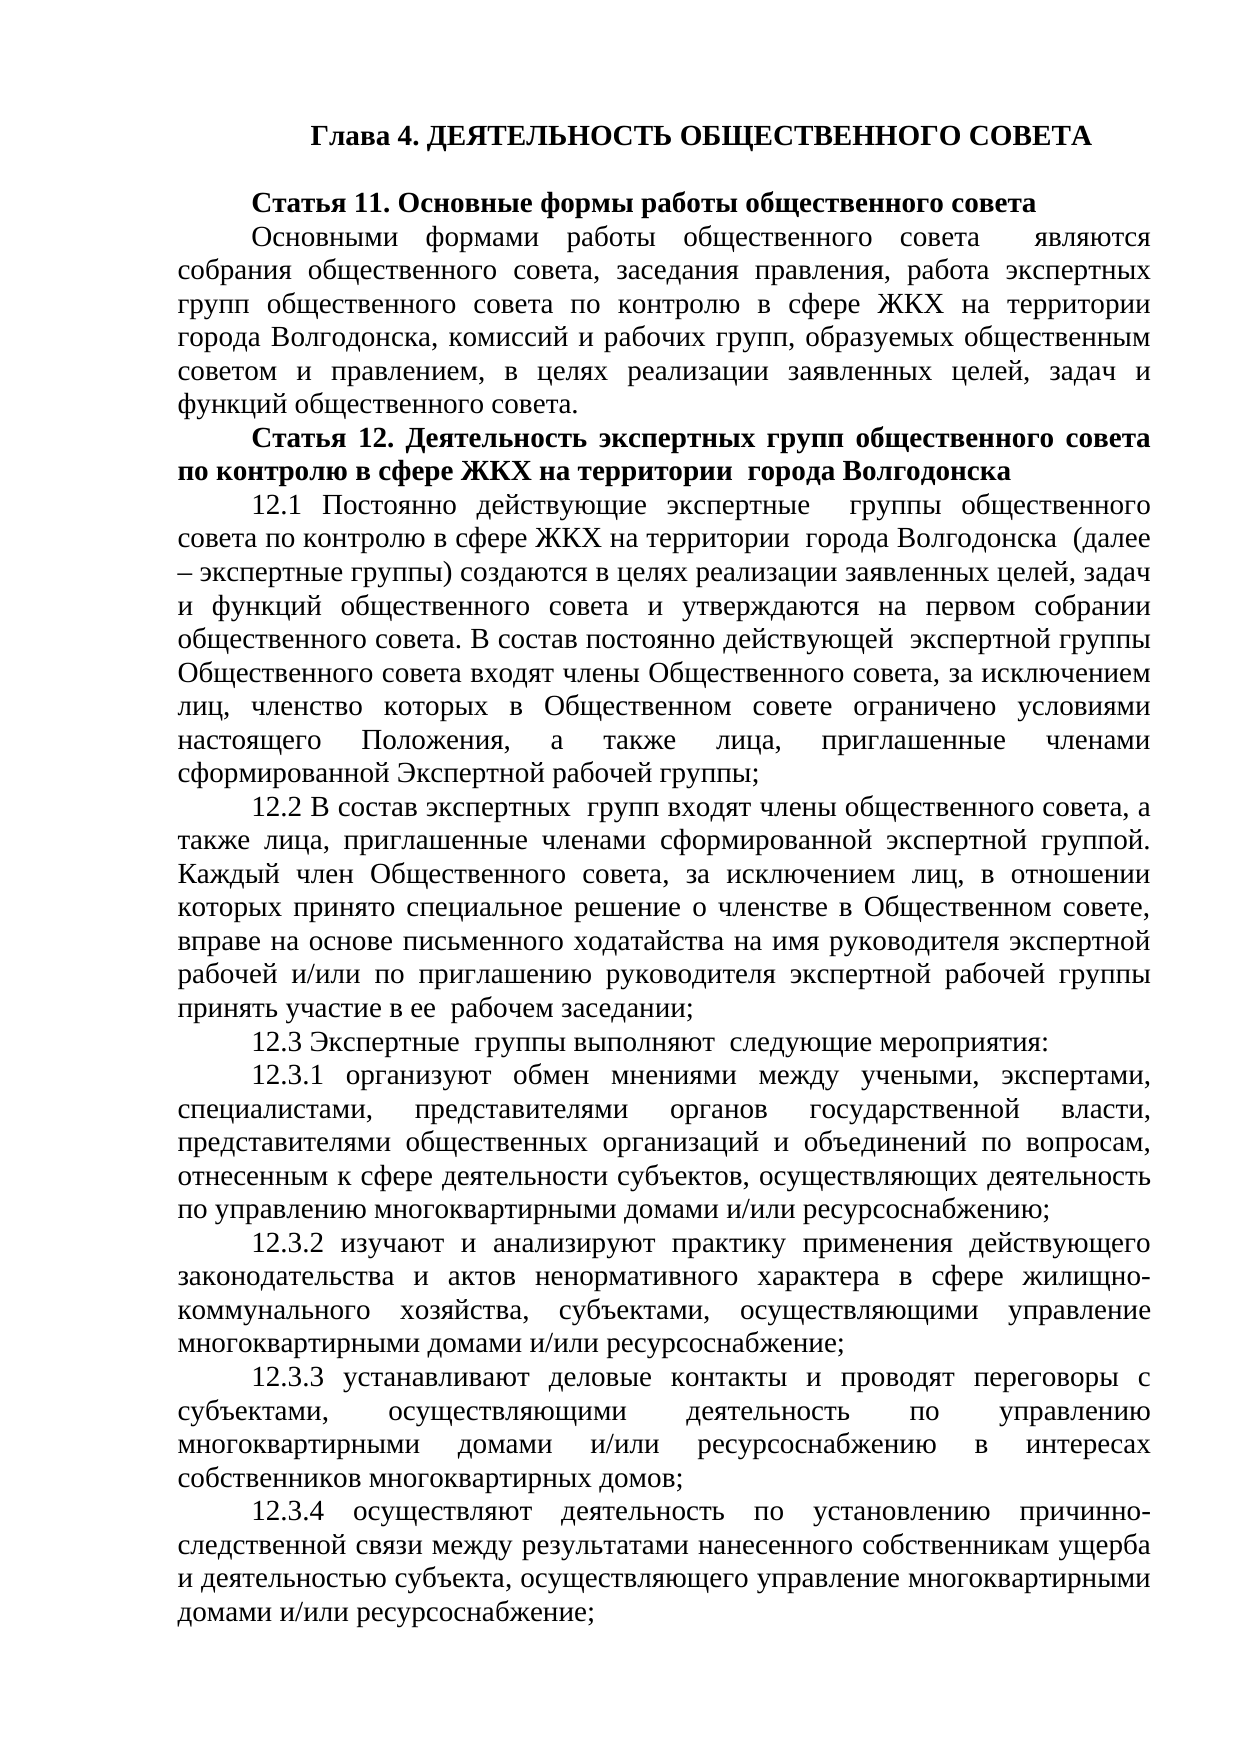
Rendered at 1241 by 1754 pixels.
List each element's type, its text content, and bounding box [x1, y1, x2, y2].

text 12.3.1 организуют обмен мнениями между учеными, экспертами, специалистами, представителями органов государственной власти, представителями общественных организаций и объединений по вопросам, отнесенным к сфере деятельности субъектов, осуществляющих деятельность по управлению многоквартирными домами и/или ресурсоснабжению; [177, 1057, 1152, 1225]
text Основными формами работы общественного совета являются собрания общественного совета, заседания правления, работа экспертных групп общественного совета по контролю в сфере ЖКХ на территории города Волгодонска, комиссий и рабочих групп, образуемых общественным советом и правлением, в целях реализации заявленных целей, задач и функций общественного совета. [177, 219, 1152, 420]
text 12.3.2 изучают и анализируют практику применения действующего законодательства и актов ненормативного характера в сфере жилищно-коммунального хозяйства, субъектами, осуществляющими управление многоквартирными домами и/или ресурсоснабжение; [177, 1225, 1152, 1359]
text Глава 4. ДЕЯТЕЛЬНОСТЬ ОБЩЕСТВЕННОГО СОВЕТА [177, 118, 1152, 152]
text 12.3.4 осуществляют деятельность по установлению причинно-следственной связи между результатами нанесенного собственникам ущерба и деятельностью субъекта, осуществляющего управление многоквартирными домами и/или ресурсоснабжение; [177, 1493, 1152, 1627]
text 12.1 Постоянно действующие экспертные группы общественного совета по контролю в сфере ЖКХ на территории города Волгодонска (далее – экспертные группы) создаются в целях реализации заявленных целей, задач и функций общественного совета и утверждаются на первом собрании общественного совета. В состав постоянно действующей экспертной группы Общественного совета входят члены Общественного совета, за исключением лиц, членство которых в Общественном совете ограничено условиями настоящего Положения, а также лица, приглашенные членами сформированной Экспертной рабочей группы; [177, 487, 1152, 789]
text Статья 12. Деятельность экспертных групп общественного совета по контролю в сфере ЖКХ на территории города Волгодонска [177, 420, 1152, 487]
text 12.3.3 устанавливают деловые контакты и проводят переговоры с субъектами, осуществляющими деятельность по управлению многоквартирными домами и/или ресурсоснабжению в интересах собственников многоквартирных домов; [177, 1359, 1152, 1493]
text Статья 11. Основные формы работы общественного совета [177, 185, 1152, 219]
text 12.2 В состав экспертных групп входят члены общественного совета, а также лица, приглашенные членами сформированной экспертной группой. Каждый член Общественного совета, за исключением лиц, в отношении которых принято специальное решение о членстве в Общественном совете, вправе на основе письменного ходатайства на имя руководителя экспертной рабочей и/или по приглашению руководителя экспертной рабочей группы принять участие в ее рабочем заседании; [177, 789, 1152, 1024]
text 12.3 Экспертные группы выполняют следующие мероприятия: [177, 1024, 1152, 1057]
